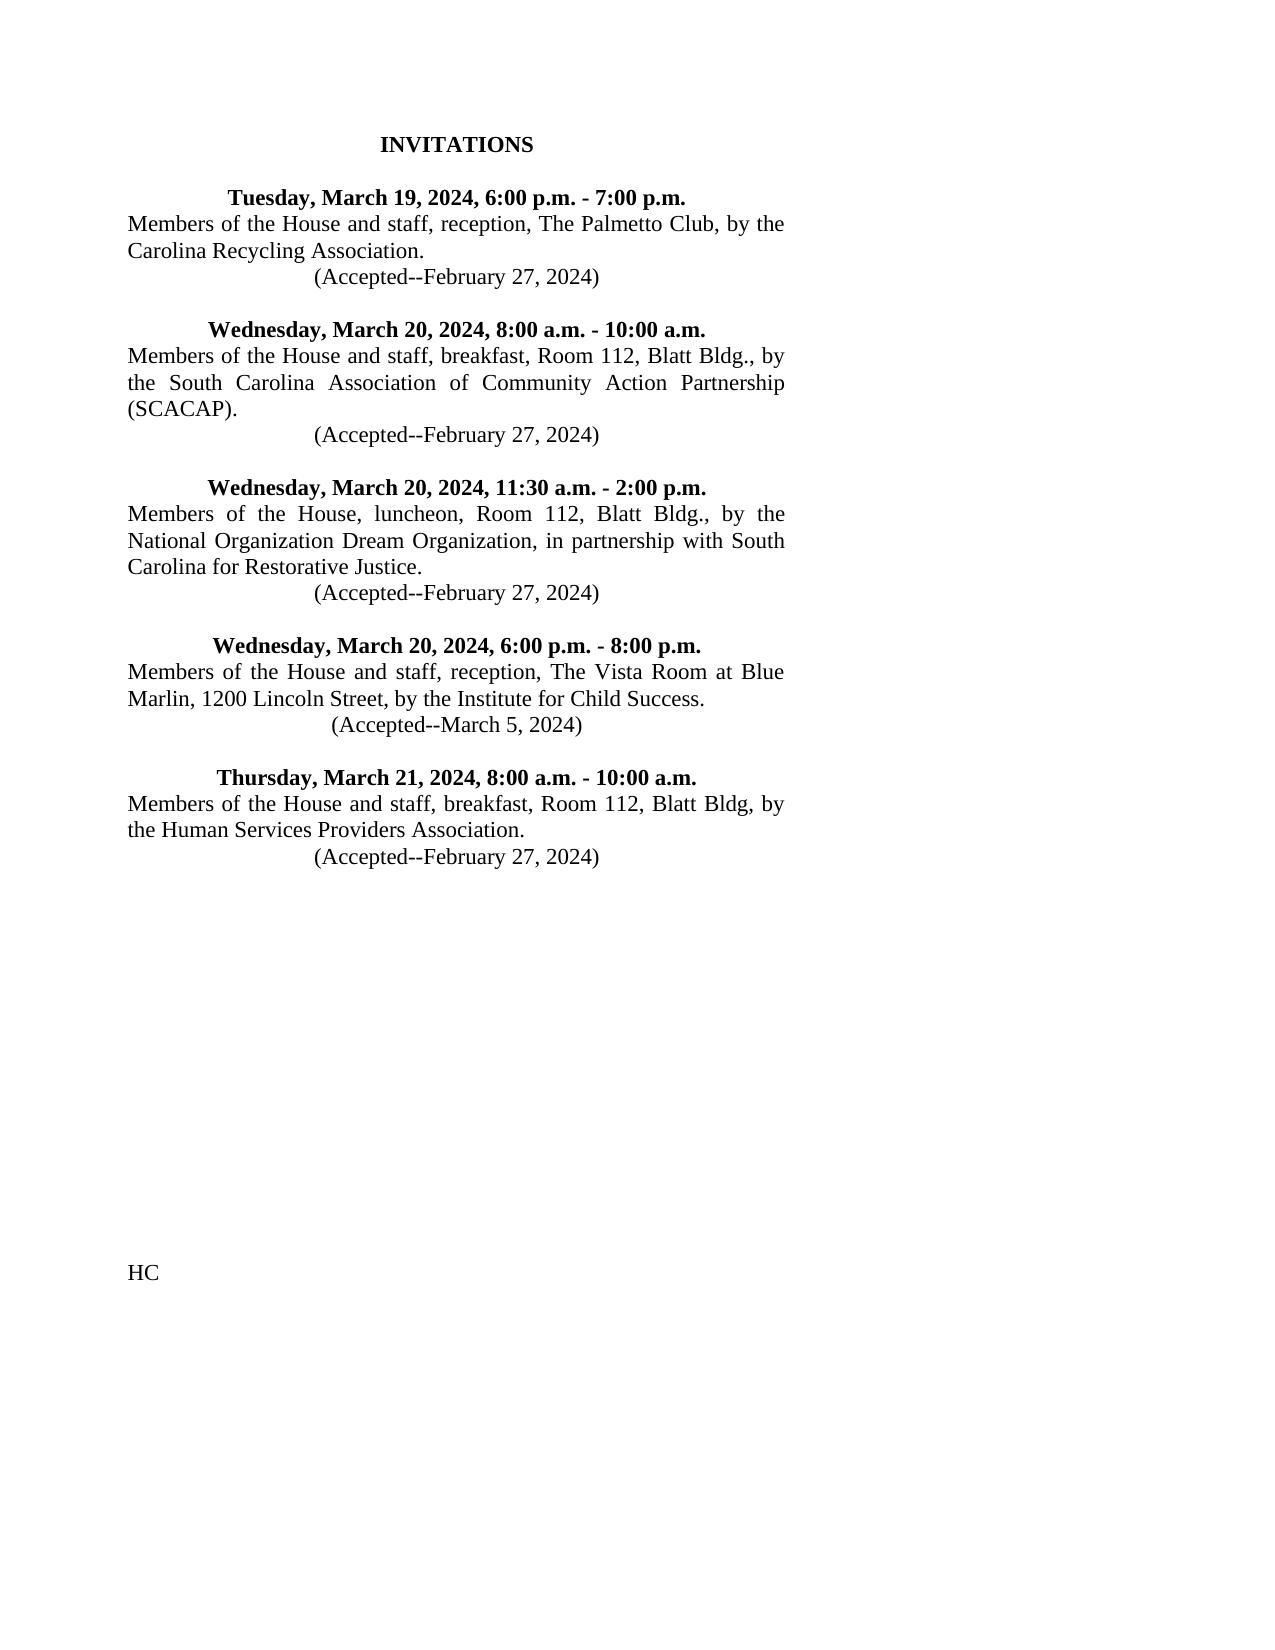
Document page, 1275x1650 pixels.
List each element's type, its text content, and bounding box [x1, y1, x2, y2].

text (Accepted--February 27, 2024) [127, 843, 786, 869]
text (Accepted--February 27, 2024) [127, 263, 786, 289]
text INVITATIONS [127, 131, 786, 158]
text (Accepted--February 27, 2024) [127, 579, 786, 606]
text (Accepted--March 5, 2024) [127, 711, 786, 737]
text Thursday, March 21, 2024, 8:00 a.m. - 10:00 a.m. [127, 764, 786, 790]
text Tuesday, March 19, 2024, 6:00 p.m. - 7:00 p.m. [127, 184, 786, 210]
text Members of the House and staff, breakfast, Room 112, Blatt Bldg., by the South Carolina Association of Community Action Partnership (SCACAP). [127, 342, 786, 421]
text Members of the House and staff, breakfast, Room 112, Blatt Bldg, by the Human Services Providers Association. [127, 790, 786, 843]
text Members of the House, luncheon, Room 112, Blatt Bldg., by the National Organization Dream Organization, in partnership with South Carolina for Restorative Justice. [127, 500, 786, 579]
text Wednesday, March 20, 2024, 6:00 p.m. - 8:00 p.m. [127, 632, 786, 658]
text (Accepted--February 27, 2024) [127, 421, 786, 448]
text Wednesday, March 20, 2024, 8:00 a.m. - 10:00 a.m. [127, 316, 786, 342]
text Wednesday, March 20, 2024, 11:30 a.m. - 2:00 p.m. [127, 474, 786, 500]
text Members of the House and staff, reception, The Palmetto Club, by the Carolina Recycling Association. [127, 210, 786, 263]
text Members of the House and staff, reception, The Vista Room at Blue Marlin, 1200 Lincoln Street, by the Institute for Child Success. [127, 658, 786, 711]
